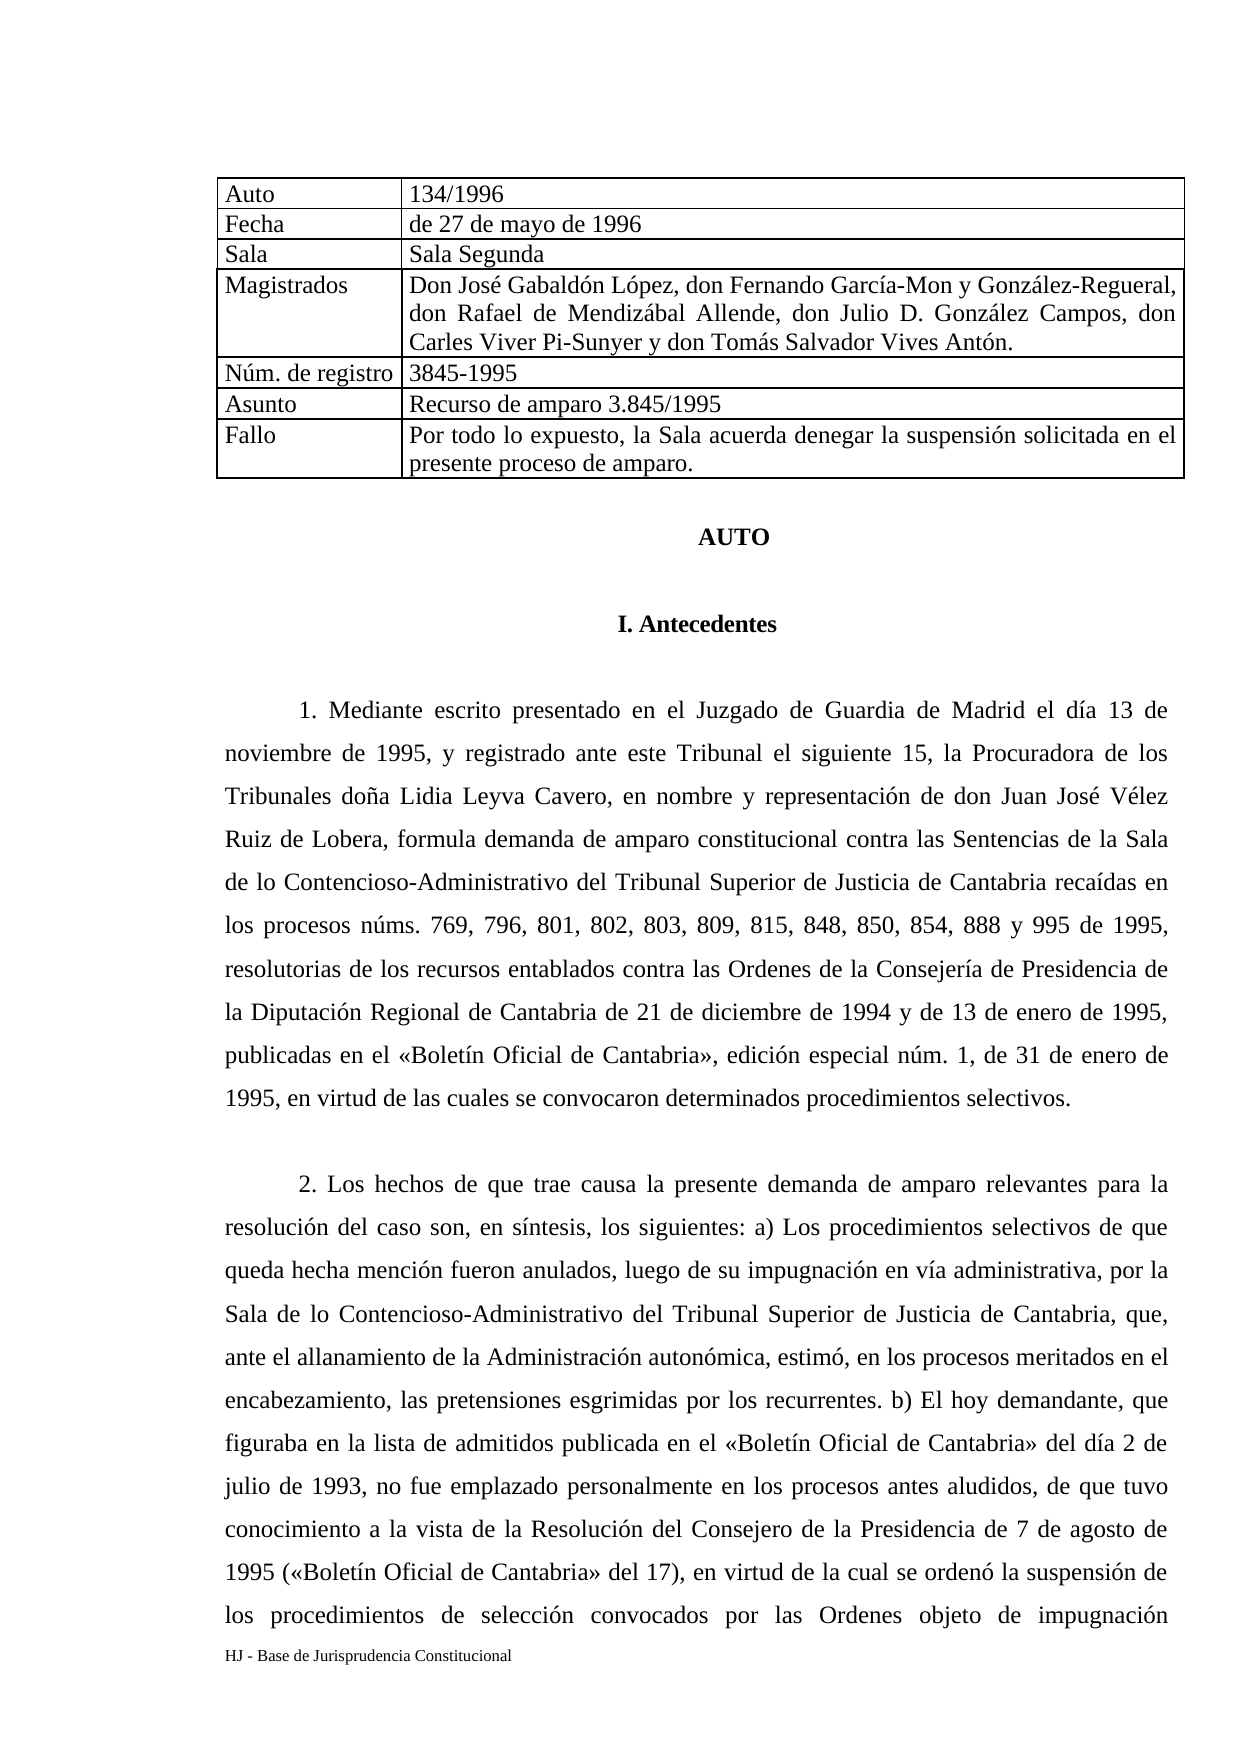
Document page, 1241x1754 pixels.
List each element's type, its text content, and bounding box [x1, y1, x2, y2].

table_cell Sala [218, 240, 401, 268]
table_cell Fallo [218, 420, 401, 477]
table_cell Por todo lo expuesto, la Sala acuerda denegar la suspensión solicitada en el presente proceso de amparo. [403, 420, 1183, 477]
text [224, 1169, 1169, 1629]
text 1. Mediante escrito presentado en el Juzgado de Guardia de Madrid el día 13 de noviembre de 1995, y registrado ante este Tribunal el siguiente 15, la Procuradora de los Tribunales doña Lidia Leyva Cavero, en nombre y representación de don Juan José Vélez Ruiz de Lobera, formula demanda de amparo constitucional contra las Sentencias de la Sala de lo Contencioso-Administrativo del Tribunal Superior de Justicia de Cantabria recaídas en los procesos núms. 769, 796, 801, 802, 803, 809, 815, 848, 850, 854, 888 y 995 de 1995, resolutorias de los recursos entablados contra las Ordenes de la Consejería de Presidencia de la Diputación Regional de Cantabria de 21 de diciembre de 1994 y de 13 de enero de 1995, publicadas en el «Boletín Oficial de Cantabria», edición especial núm. 1, de 31 de enero de 1995, en virtud de las cuales se convocaron determinados procedimientos selectivos. [224, 695, 1169, 1112]
table_cell Sala Segunda [402, 240, 1184, 268]
table_cell Núm. de registro [218, 358, 401, 387]
table_cell Magistrados [218, 270, 401, 356]
table_cell Recurso de amparo 3.845/1995 [403, 389, 1183, 418]
table_cell 3845-1995 [403, 358, 1183, 387]
table_header 134/1996 [402, 179, 1184, 207]
table_header Auto [218, 179, 401, 207]
text I. Antecedentes [224, 609, 1169, 637]
text AUTO [224, 522, 1169, 551]
table_cell de 27 de mayo de 1996 [402, 209, 1184, 238]
table_cell Don José Gabaldón López, don Fernando García-Mon y González-Regueral, don Rafael de Mendizábal Allende, don Julio D. González Campos, don Carles Viver Pi-Sunyer y don Tomás Salvador Vives Antón. [403, 270, 1183, 356]
table_cell Fecha [218, 209, 401, 238]
table_cell Asunto [218, 389, 401, 418]
